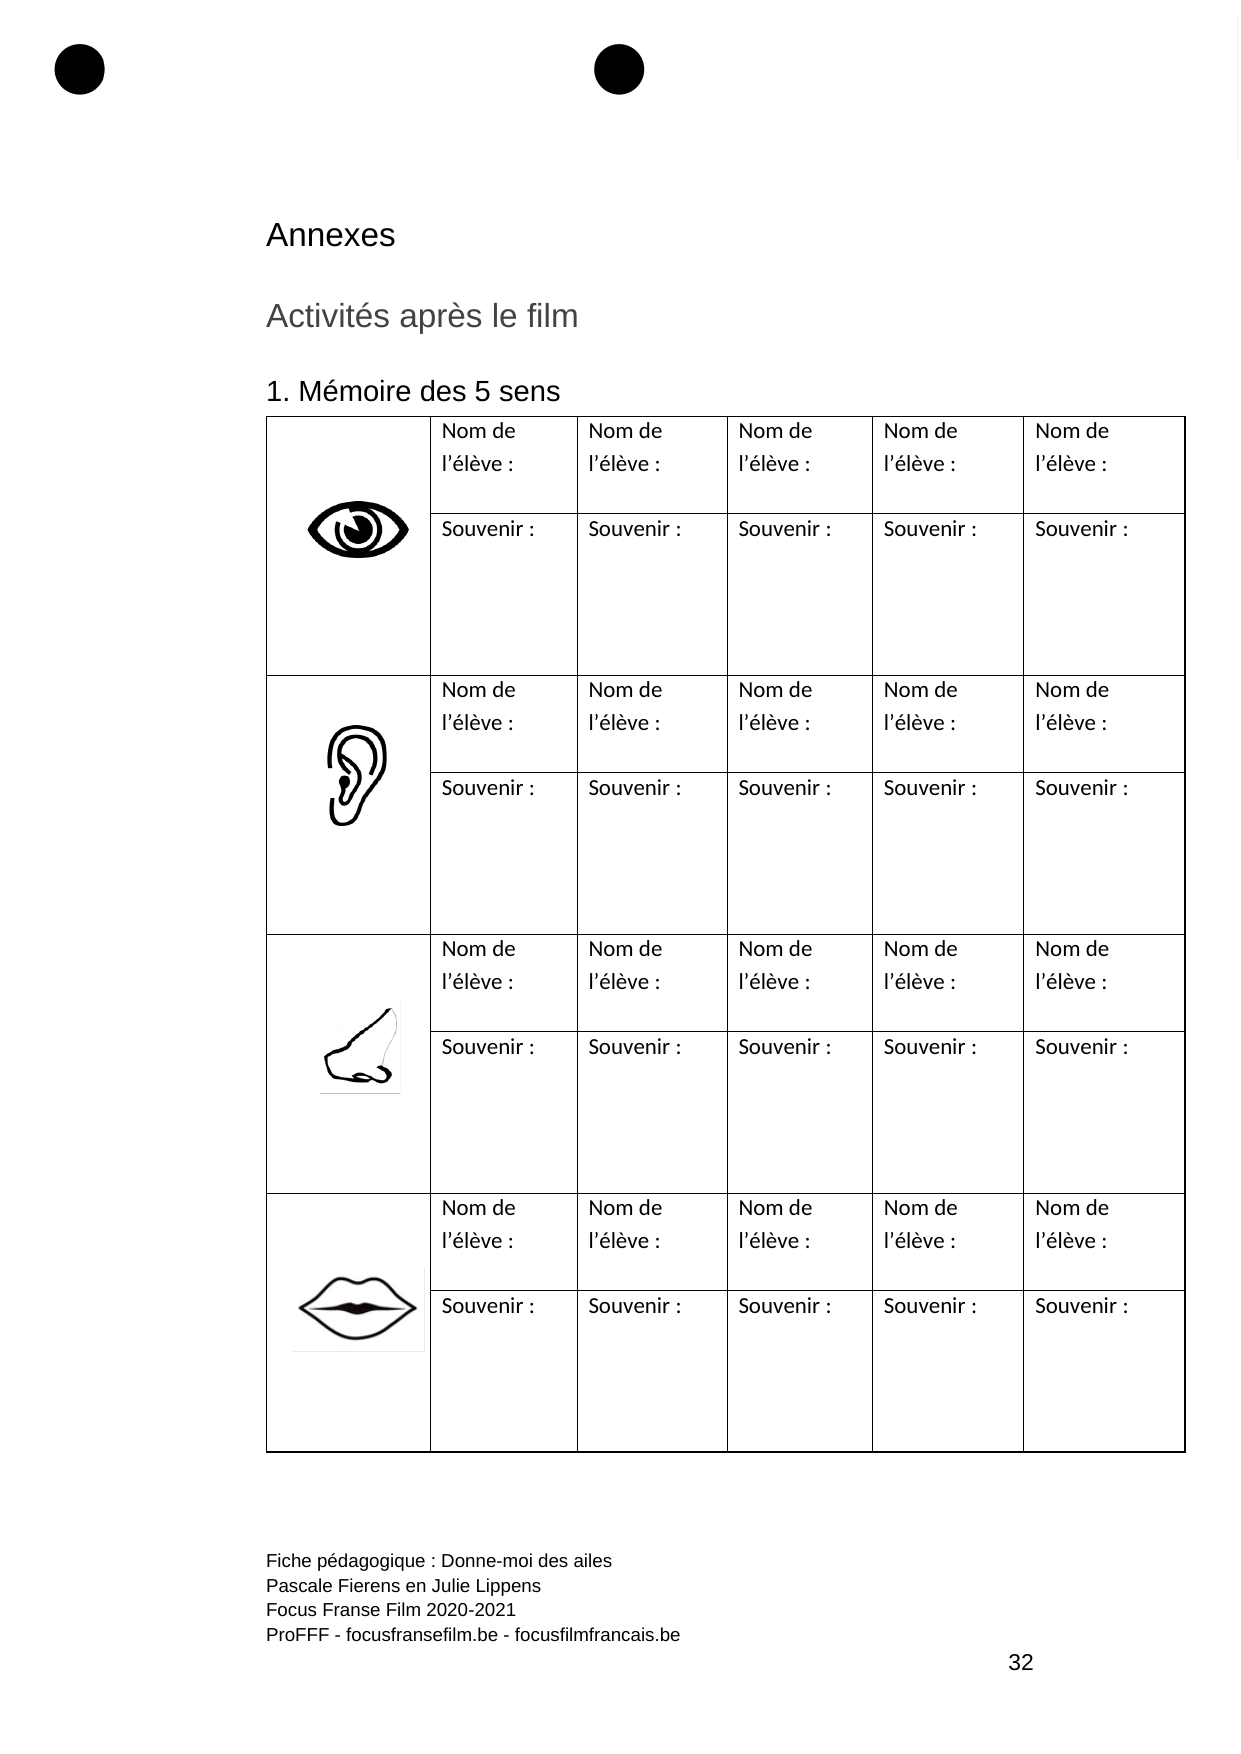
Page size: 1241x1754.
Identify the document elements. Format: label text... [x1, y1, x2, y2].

table_cell [267, 1194, 430, 1451]
table_cell Souvenir : [873, 1032, 1023, 1192]
table_cell Nom de l’élève : [431, 1194, 577, 1290]
table_cell Souvenir : [578, 773, 727, 933]
subtitle Activités après le film [266, 296, 1033, 335]
table_cell Souvenir : [431, 773, 577, 933]
table_cell Souvenir : [431, 514, 577, 674]
table_cell Nom de l’élève : [873, 1194, 1023, 1290]
table_header Nom de l’élève : [431, 417, 577, 513]
table_cell Souvenir : [578, 1032, 727, 1192]
table_cell Souvenir : [431, 1032, 577, 1192]
table_cell Nom de l’élève : [578, 935, 727, 1031]
table_header Nom de l’élève : [728, 417, 872, 513]
table_cell Souvenir : [728, 514, 872, 674]
table_cell Nom de l’élève : [431, 935, 577, 1031]
picture [319, 1001, 401, 1094]
picture [293, 1268, 426, 1353]
table_cell Nom de l’élève : [578, 676, 727, 772]
table_cell Nom de l’élève : [873, 676, 1023, 772]
table_cell Souvenir : [873, 1291, 1023, 1451]
table_cell Nom de l’élève : [431, 676, 577, 772]
table_cell Nom de l’élève : [873, 935, 1023, 1031]
table_cell Souvenir : [728, 1291, 872, 1451]
table_cell Souvenir : [1024, 514, 1184, 674]
table_cell Souvenir : [578, 1291, 727, 1451]
table_cell Souvenir : [578, 514, 727, 674]
table_cell Nom de l’élève : [728, 1194, 872, 1290]
table_header Nom de l’élève : [578, 417, 727, 513]
table_cell Souvenir : [431, 1291, 577, 1451]
table_cell Souvenir : [728, 1032, 872, 1192]
table_cell Nom de l’élève : [1024, 935, 1184, 1031]
picture [307, 501, 409, 558]
table_cell Souvenir : [1024, 1032, 1184, 1192]
table_cell Souvenir : [1024, 1291, 1184, 1451]
table_cell Souvenir : [873, 773, 1023, 933]
table_cell Nom de l’élève : [1024, 676, 1184, 772]
table_header Nom de l’élève : [1024, 417, 1184, 513]
table_cell [267, 935, 430, 1192]
subtitle 1. Mémoire des 5 sens [266, 374, 1033, 407]
table_header Nom de l’élève : [873, 417, 1023, 513]
subtitle Annexes [266, 214, 1033, 253]
picture [327, 725, 387, 826]
table_header [267, 417, 430, 674]
table_cell Nom de l’élève : [578, 1194, 727, 1290]
table_cell Nom de l’élève : [728, 676, 872, 772]
table_cell Souvenir : [1024, 773, 1184, 933]
table_cell Souvenir : [873, 514, 1023, 674]
picture [0, 18, 1238, 158]
table_cell Nom de l’élève : [1024, 1194, 1184, 1290]
table_cell [267, 676, 430, 933]
table_cell Souvenir : [728, 773, 872, 933]
table_cell Nom de l’élève : [728, 935, 872, 1031]
